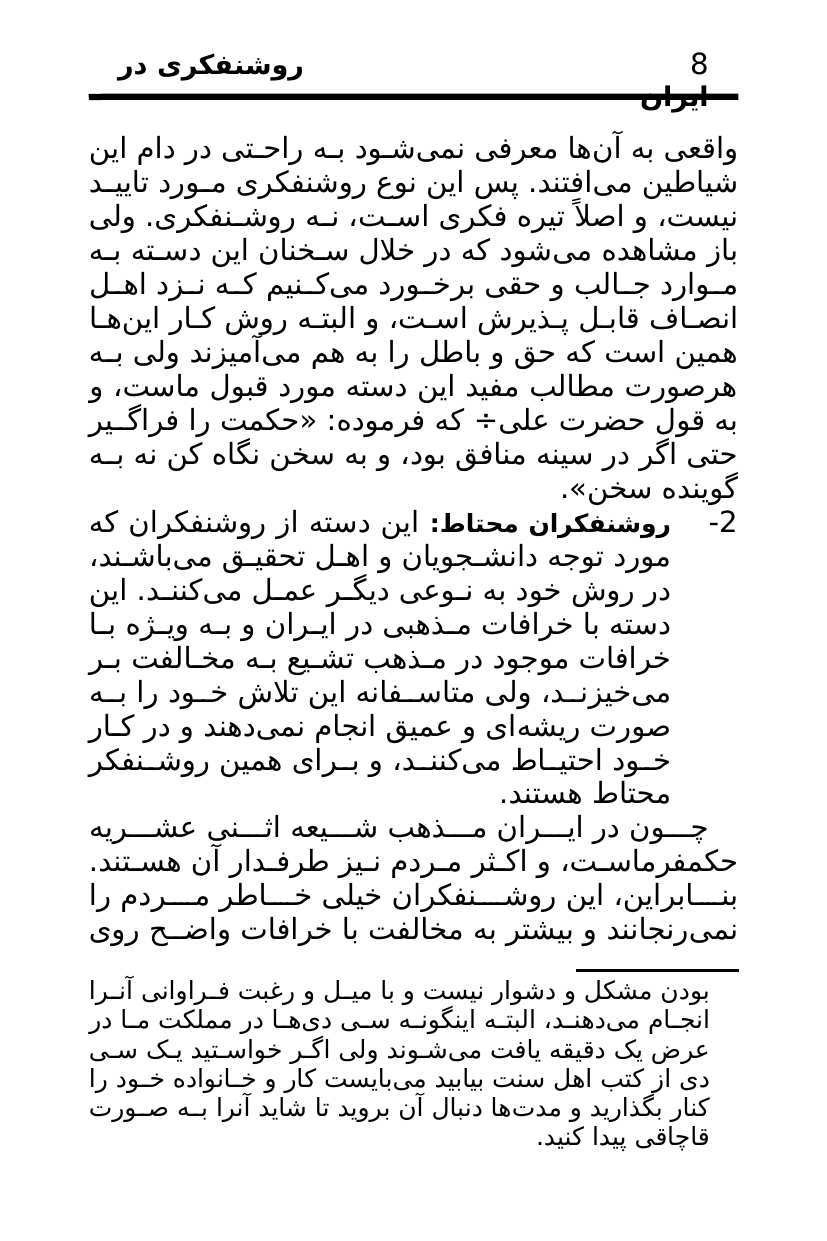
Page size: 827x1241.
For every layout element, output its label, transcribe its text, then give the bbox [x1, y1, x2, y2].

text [89, 132, 738, 505]
list روشنفکران محتاط: این دسته از روشنفکران که مورد توجه دانشجویان و اهل تحقیق می‌باشند، در روش خود به نوعی دیگر عمل می‌کنند. این دسته با خرافات مذهبی در ایران و به ویژه با خرافات موجود در مذهب تشیع به مخالفت بر می‌خیزند، ولی متاسفانه این تلاش خود را به صورت ریشه‌ای و عمیق انجام نمی‌دهند و در کار خود احتیاط می‌کنند، و برای همین روشنفکر محتاط هستند. [89, 505, 708, 811]
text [89, 811, 738, 947]
